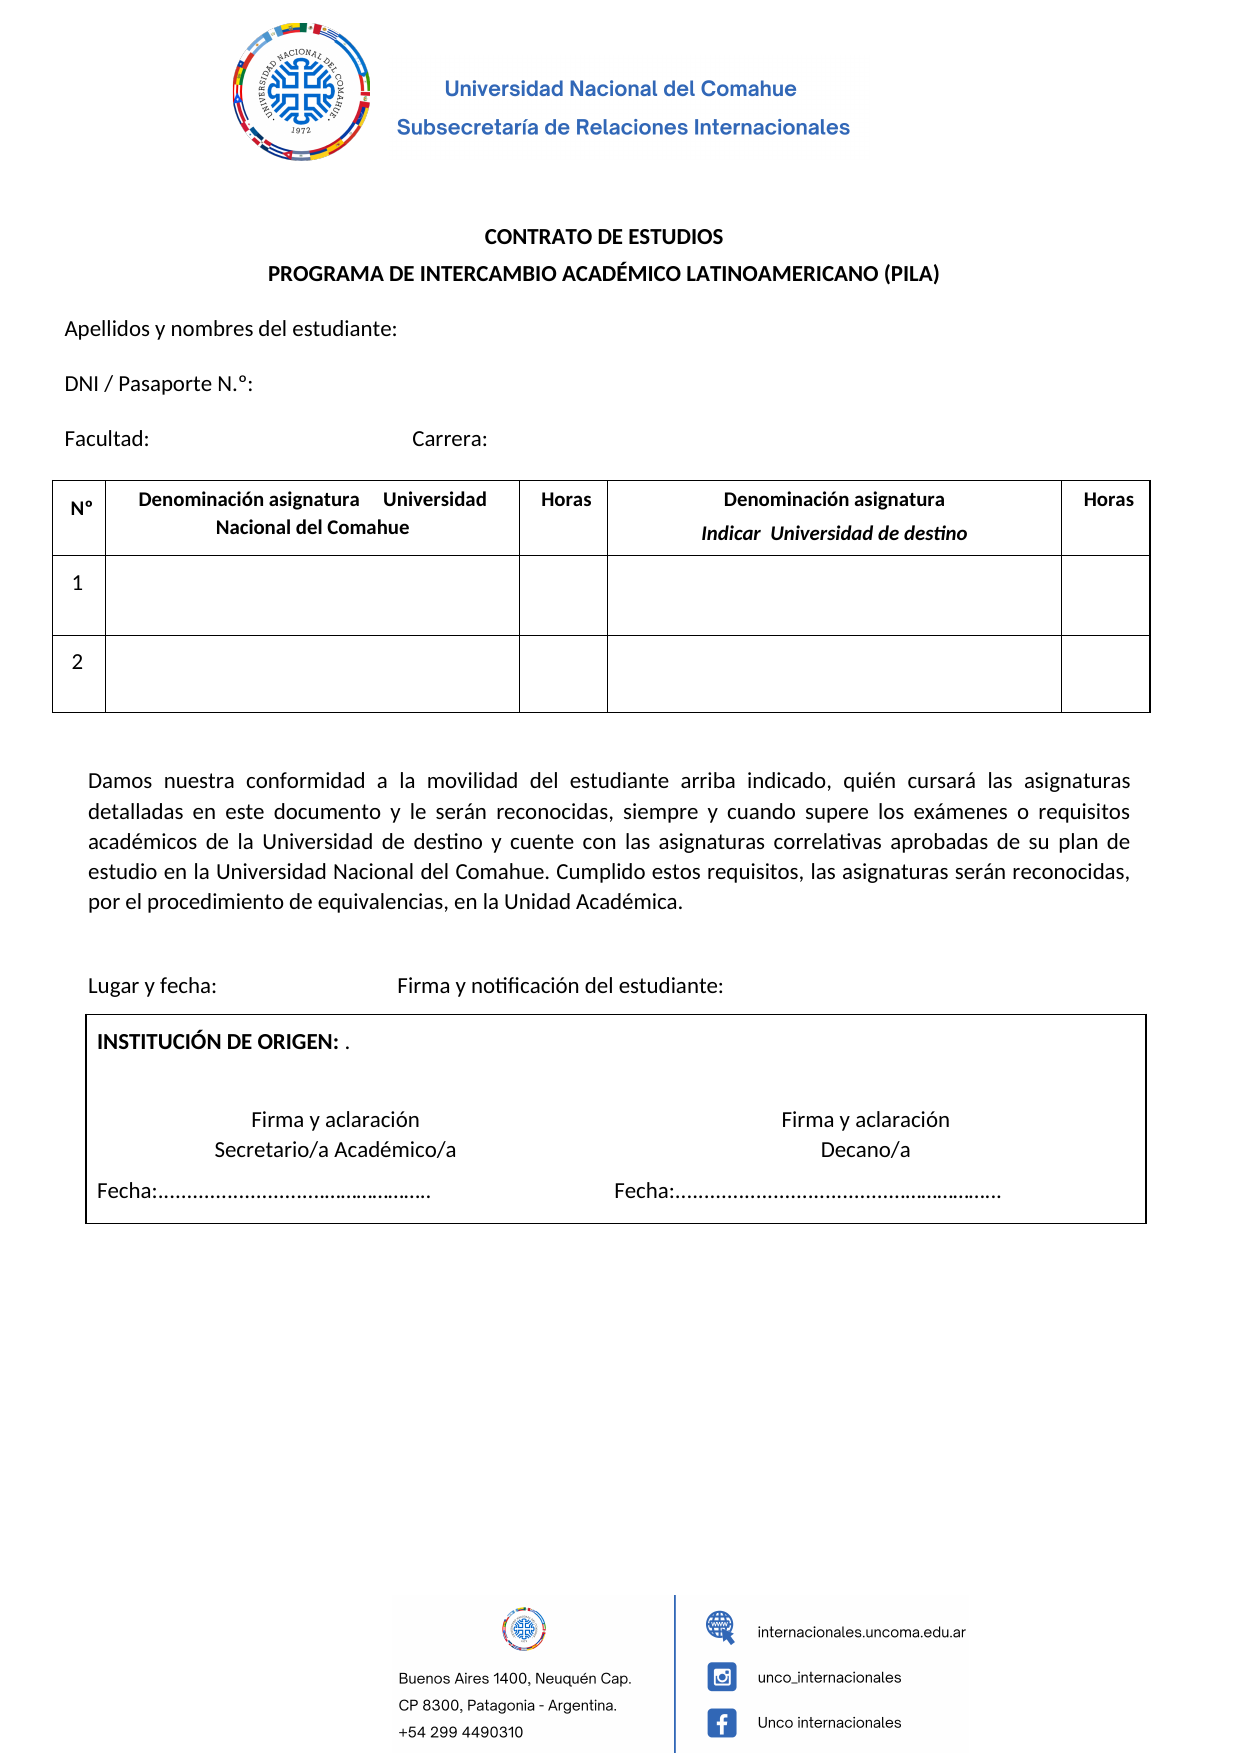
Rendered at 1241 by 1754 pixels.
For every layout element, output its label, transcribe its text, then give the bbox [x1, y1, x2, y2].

table_cell 1 [53, 556, 105, 635]
table_cell [106, 556, 519, 635]
picture [232, 23, 370, 161]
table_header Horas [1062, 481, 1149, 554]
table_cell [106, 636, 519, 712]
table_cell [1062, 636, 1149, 712]
table_cell [520, 556, 607, 635]
table_cell [608, 636, 1061, 712]
table_cell [1062, 556, 1149, 635]
table_cell Firma y aclaración Decano/a Fecha:........................................……………... [598, 1105, 1145, 1223]
text Lugar y fecha: Firma y notificación del estudiante: [88, 971, 1144, 999]
table_cell [608, 556, 1061, 635]
picture [389, 55, 871, 160]
text Apellidos y nombres del estudiante: [64, 314, 1144, 342]
text CONTRATO DE ESTUDIOS [64, 222, 1144, 250]
table_cell 2 [53, 636, 105, 712]
text Facultad: Carrera: [64, 424, 1144, 452]
text PROGRAMA DE INTERCAMBIO ACADÉMICO LATINOAMERICANO (PILA) [64, 259, 1144, 287]
text DNI / Pasaporte N.º: [64, 369, 1144, 397]
text Damos nuestra conformidad a la movilidad del estudiante arriba indicado, quién cursará las asignaturas detalladas en este documento y le serán reconocidas, siempre y cuando supere los exámenes o requisitos académicos de la Universidad de destino y cuente con las asignaturas correlativas aprobadas de su plan de estudio en la Universidad Nacional del Comahue. Cumplido estos requisitos, las asignaturas serán reconocidas, por el procedimiento de equivalencias, en la Unidad Académica. [88, 767, 1133, 916]
table_header Horas [520, 481, 607, 554]
table_header INSTITUCIÓN DE ORIGEN: . [87, 1015, 1145, 1105]
picture [392, 1595, 969, 1753]
table_header Denominación asignatura Indicar Universidad de destino [608, 481, 1061, 554]
table_cell [520, 636, 607, 712]
table_header Denominación asignatura Universidad Nacional del Comahue [106, 481, 519, 554]
table_header Nº [53, 481, 105, 554]
table_cell Firma y aclaración Secretario/a Académico/a Fecha:.............................……………….. [87, 1105, 598, 1223]
